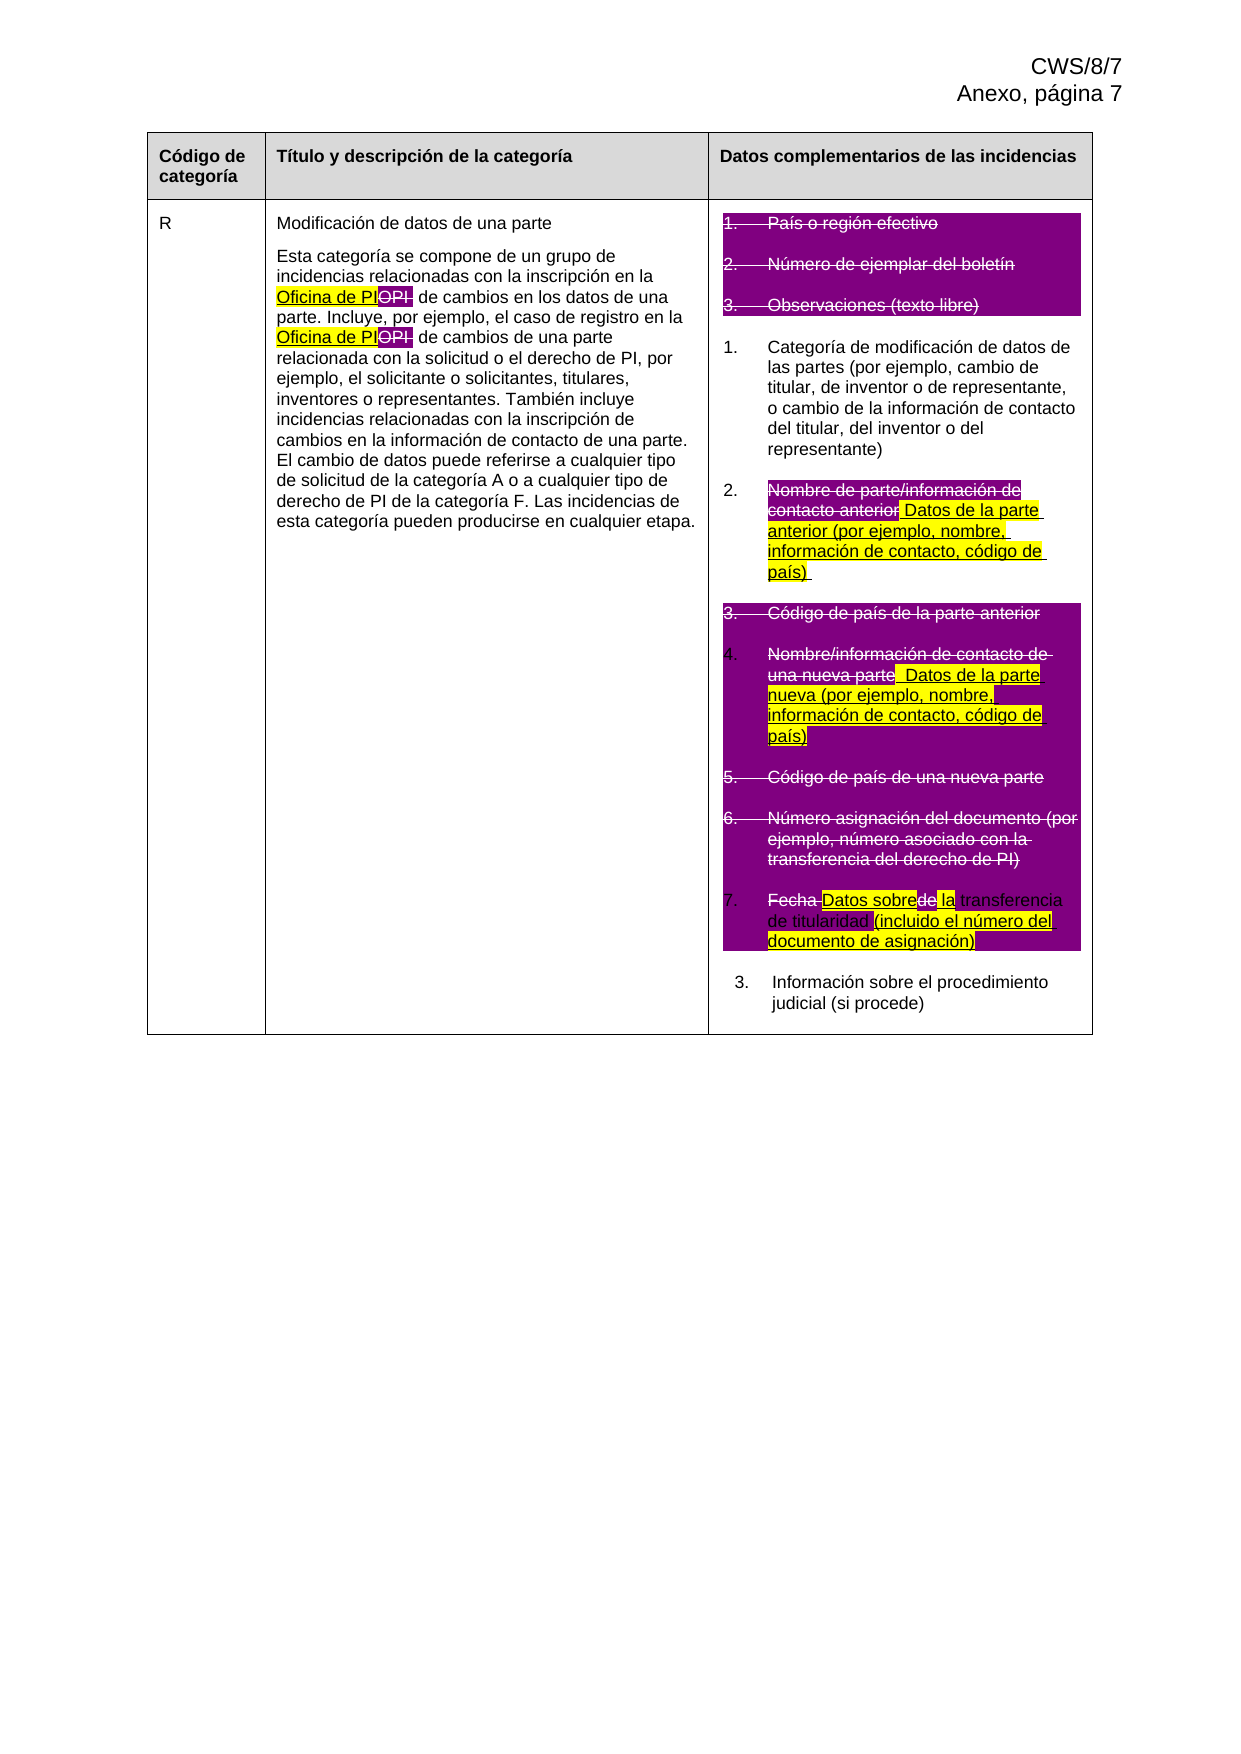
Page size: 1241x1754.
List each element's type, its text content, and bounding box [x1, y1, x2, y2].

table_cell Modificación de datos de una parte Esta categoría se compone de un grupo de incidencias relacionadas con la inscripción en la Oficina de PIOPI de cambios en los datos de una parte. Incluye, por ejemplo, el caso de registro en la Oficina de PIOPI de cambios de una parte relacionada con la solicitud o el derecho de PI, por ejemplo, el solicitante o solicitantes, titulares, inventores o representantes. También incluye incidencias relacionadas con la inscripción de cambios en la información de contacto de una parte. El cambio de datos puede referirse a cualquier tipo de solicitud de la categoría A o a cualquier tipo de derecho de PI de la categoría F. Las incidencias de esta categoría pueden producirse en cualquier etapa. [266, 200, 708, 1034]
table_header Código de categoría [148, 133, 265, 199]
table_header Título y descripción de la categoría [266, 133, 708, 199]
table_header Datos complementarios de las incidencias [709, 133, 1092, 199]
table_cell País o región efectivo Número de ejemplar del boletín Observaciones (texto libre) Categoría de modificación de datos de las partes (por ejemplo, cambio de titular, de inventor o de representante, o cambio de la información de contacto del titular, del inventor o del representante) Nombre de parte/información de contacto anterior Datos de la parte anterior (por ejemplo, nombre, información de contacto, código de país) Código de país de la parte anterior Nombre/información de contacto de una nueva parte Datos de la parte nueva (por ejemplo, nombre, información de contacto, código de país) Código de país de una nueva parte Número asignación del documento (por ejemplo, número asociado con la transferencia del derecho de PI) Fecha Datos sobrede la transferencia de titularidad (incluido el número del documento de asignación) Información sobre el procedimiento judicial (si procede) [709, 200, 1092, 1034]
table_cell R [148, 200, 265, 1034]
